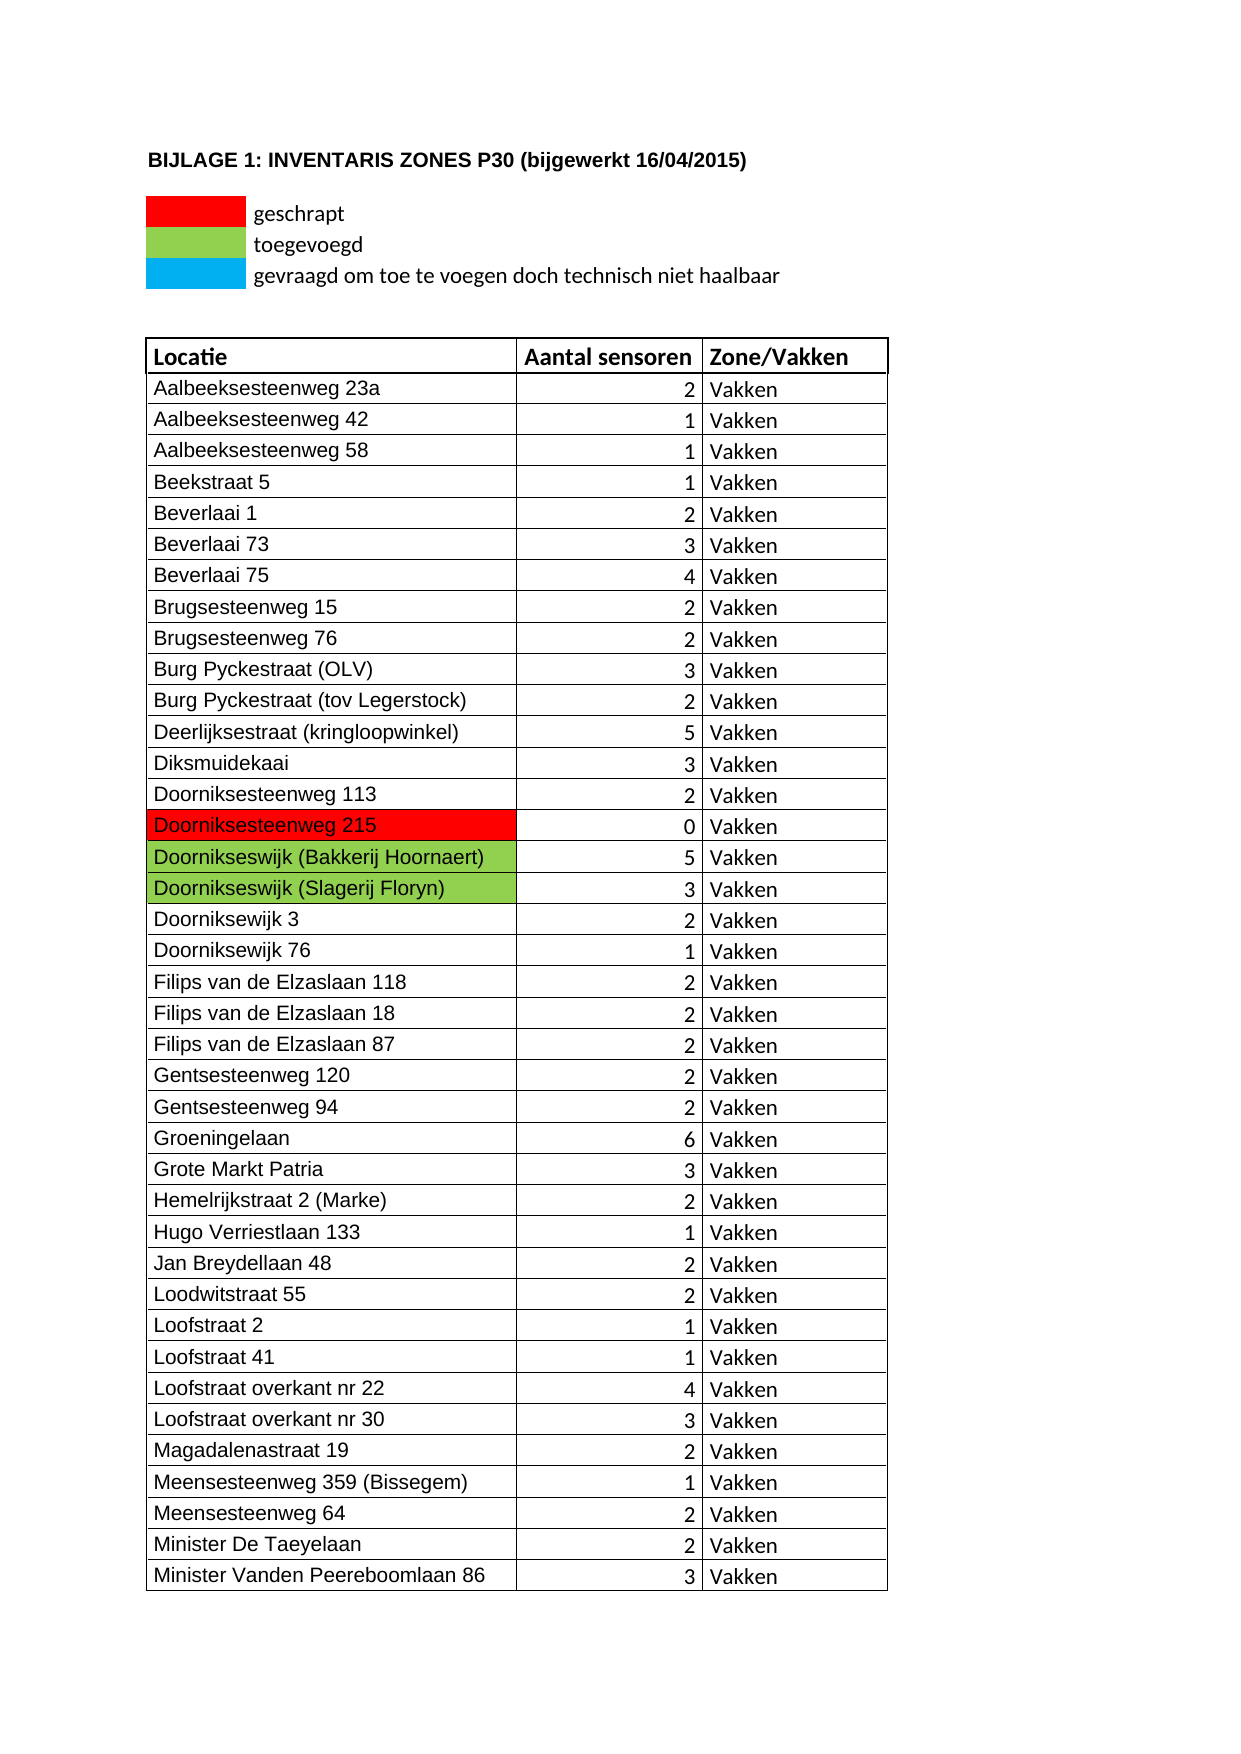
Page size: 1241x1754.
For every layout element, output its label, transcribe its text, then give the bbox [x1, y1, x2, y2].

table_cell Vakken [703, 1497, 887, 1528]
table_cell Vakken [703, 434, 887, 465]
table_cell Aalbeeksesteenweg 42 [147, 404, 516, 434]
table_cell Vakken [703, 1403, 887, 1434]
table_cell 1 [517, 1310, 702, 1340]
table_cell 3 [517, 748, 702, 778]
table_cell Vakken [703, 997, 887, 1028]
table_cell Vakken [703, 778, 887, 809]
table_cell Vakken [703, 1059, 887, 1090]
table_cell Vakken [703, 965, 887, 997]
table_cell Aalbeeksesteenweg 58 [147, 435, 516, 465]
table_cell Doorniksewijk 76 [147, 935, 516, 965]
table_cell Doornikseswijk (Bakkerij Hoornaert) [147, 841, 516, 872]
table_cell Vakken [703, 372, 887, 403]
table_cell gevraagd om toe te voegen doch technisch niet haalbaar [246, 258, 989, 289]
table_cell Vakken [703, 590, 887, 622]
table_cell Vakken [703, 684, 887, 715]
table_cell 5 [517, 716, 702, 747]
table_cell Vakken [703, 497, 887, 528]
table_cell Beverlaai 75 [147, 560, 516, 590]
table_cell 4 [517, 1373, 702, 1403]
table_cell Magadalenastraat 19 [147, 1435, 516, 1465]
table_cell Doornikseswijk (Slagerij Floryn) [147, 873, 516, 903]
table_cell Filips van de Elzaslaan 118 [147, 966, 516, 997]
table_cell Filips van de Elzaslaan 18 [147, 998, 516, 1028]
table_cell Vakken [703, 1559, 887, 1590]
table_cell Loofstraat 41 [147, 1341, 516, 1372]
table_cell 3 [517, 1154, 702, 1184]
table_cell Groeningelaan [147, 1123, 516, 1153]
table_cell 2 [517, 1279, 702, 1309]
table_cell Vakken [703, 903, 887, 934]
table_cell Vakken [703, 465, 887, 497]
table_cell Vakken [703, 1434, 887, 1465]
table_cell Loodwitstraat 55 [147, 1279, 516, 1309]
table_cell Diksmuidekaai [147, 748, 516, 778]
table_cell 2 [517, 1029, 702, 1059]
table_cell Beverlaai 1 [147, 498, 516, 528]
table_cell Vakken [703, 747, 887, 778]
table_header Aantal sensoren [517, 339, 702, 372]
table_cell 3 [517, 1404, 702, 1434]
table_cell 3 [517, 529, 702, 559]
table_cell Vakken [703, 1372, 887, 1403]
table_cell 1 [517, 1466, 702, 1497]
table_cell 2 [517, 1498, 702, 1528]
table_cell Vakken [703, 1309, 887, 1340]
table_cell 2 [517, 1060, 702, 1090]
table_header geschrapt [246, 196, 989, 227]
table_cell Hugo Verriestlaan 133 [147, 1216, 516, 1247]
table_cell Loofstraat overkant nr 30 [147, 1404, 516, 1434]
table_header [146, 196, 246, 227]
table_cell Vakken [703, 1215, 887, 1247]
table_cell 3 [517, 654, 702, 684]
table_cell Vakken [703, 1122, 887, 1153]
table_cell Gentsesteenweg 94 [147, 1091, 516, 1122]
table_cell Vakken [703, 1247, 887, 1278]
table_cell Vakken [703, 934, 887, 965]
table_cell 1 [517, 1216, 702, 1247]
table_cell Vakken [703, 1528, 887, 1559]
table_cell Hemelrijkstraat 2 (Marke) [147, 1185, 516, 1215]
table_cell Vakken [703, 1278, 887, 1309]
table_cell 2 [517, 685, 702, 715]
table_cell Vakken [703, 622, 887, 653]
table_cell 2 [517, 1248, 702, 1278]
table_cell Beekstraat 5 [147, 466, 516, 497]
table_cell 1 [517, 1341, 702, 1372]
table_cell Vakken [703, 1465, 887, 1497]
table_cell Vakken [703, 559, 887, 590]
table_cell Vakken [703, 403, 887, 434]
table_cell 1 [517, 435, 702, 465]
table_cell Burg Pyckestraat (OLV) [147, 654, 516, 684]
table_cell Grote Markt Patria [147, 1154, 516, 1184]
table_cell Vakken [703, 653, 887, 684]
table_cell [146, 258, 246, 289]
table_cell 4 [517, 560, 702, 590]
table_cell 2 [517, 1435, 702, 1465]
table_cell Minister De Taeyelaan [147, 1529, 516, 1559]
table_header Zone/Vakken [703, 339, 887, 372]
table_cell Gentsesteenweg 120 [147, 1060, 516, 1090]
table_cell 2 [517, 623, 702, 653]
table_cell 2 [517, 904, 702, 934]
table_cell Jan Breydellaan 48 [147, 1248, 516, 1278]
table_cell Vakken [703, 1028, 887, 1059]
table_cell 1 [517, 935, 702, 965]
table_cell 3 [517, 873, 702, 903]
table_cell 2 [517, 374, 702, 403]
table_cell 2 [517, 779, 702, 809]
table_cell 2 [517, 966, 702, 997]
text BIJLAGE 1: INVENTARIS ZONES P30 (bijgewerkt 16/04/2015) [148, 148, 1093, 172]
table_cell Vakken [703, 1153, 887, 1184]
table_cell Deerlijksestraat (kringloopwinkel) [147, 716, 516, 747]
table_cell Minister Vanden Peereboomlaan 86 [147, 1560, 516, 1590]
table_cell Doorniksewijk 3 [147, 904, 516, 934]
table_cell Vakken [703, 1090, 887, 1122]
table_cell 2 [517, 1091, 702, 1122]
table_cell 3 [517, 1560, 702, 1590]
table_cell Vakken [703, 528, 887, 559]
table_cell 5 [517, 841, 702, 872]
table_cell Burg Pyckestraat (tov Legerstock) [147, 685, 516, 715]
table_cell 0 [517, 810, 702, 840]
table_cell Filips van de Elzaslaan 87 [147, 1029, 516, 1059]
table_cell toegevoegd [246, 227, 989, 258]
table_cell Loofstraat 2 [147, 1310, 516, 1340]
table_cell Meensesteenweg 359 (Bissegem) [147, 1466, 516, 1497]
table_cell 6 [517, 1123, 702, 1153]
table_cell [146, 227, 246, 258]
table_cell Brugsesteenweg 15 [147, 591, 516, 622]
table_cell Meensesteenweg 64 [147, 1498, 516, 1528]
table_cell Vakken [703, 715, 887, 747]
table_cell Aalbeeksesteenweg 23a [147, 373, 516, 403]
table_cell 1 [517, 404, 702, 434]
table_cell Brugsesteenweg 76 [147, 623, 516, 653]
table_cell 2 [517, 1185, 702, 1215]
table_cell 2 [517, 1529, 702, 1559]
table_cell Doorniksesteenweg 215 [147, 810, 516, 840]
table_header Locatie [147, 339, 516, 372]
table_cell Vakken [703, 840, 887, 872]
table_cell 2 [517, 998, 702, 1028]
table_cell Doorniksesteenweg 113 [147, 779, 516, 809]
table_cell Loofstraat overkant nr 22 [147, 1373, 516, 1403]
table_cell Vakken [703, 1340, 887, 1372]
table_cell Vakken [703, 872, 887, 903]
table_cell 2 [517, 591, 702, 622]
table_cell Beverlaai 73 [147, 529, 516, 559]
table_cell Vakken [703, 1184, 887, 1215]
table_cell 1 [517, 466, 702, 497]
table_cell 2 [517, 498, 702, 528]
table_cell Vakken [703, 809, 887, 840]
